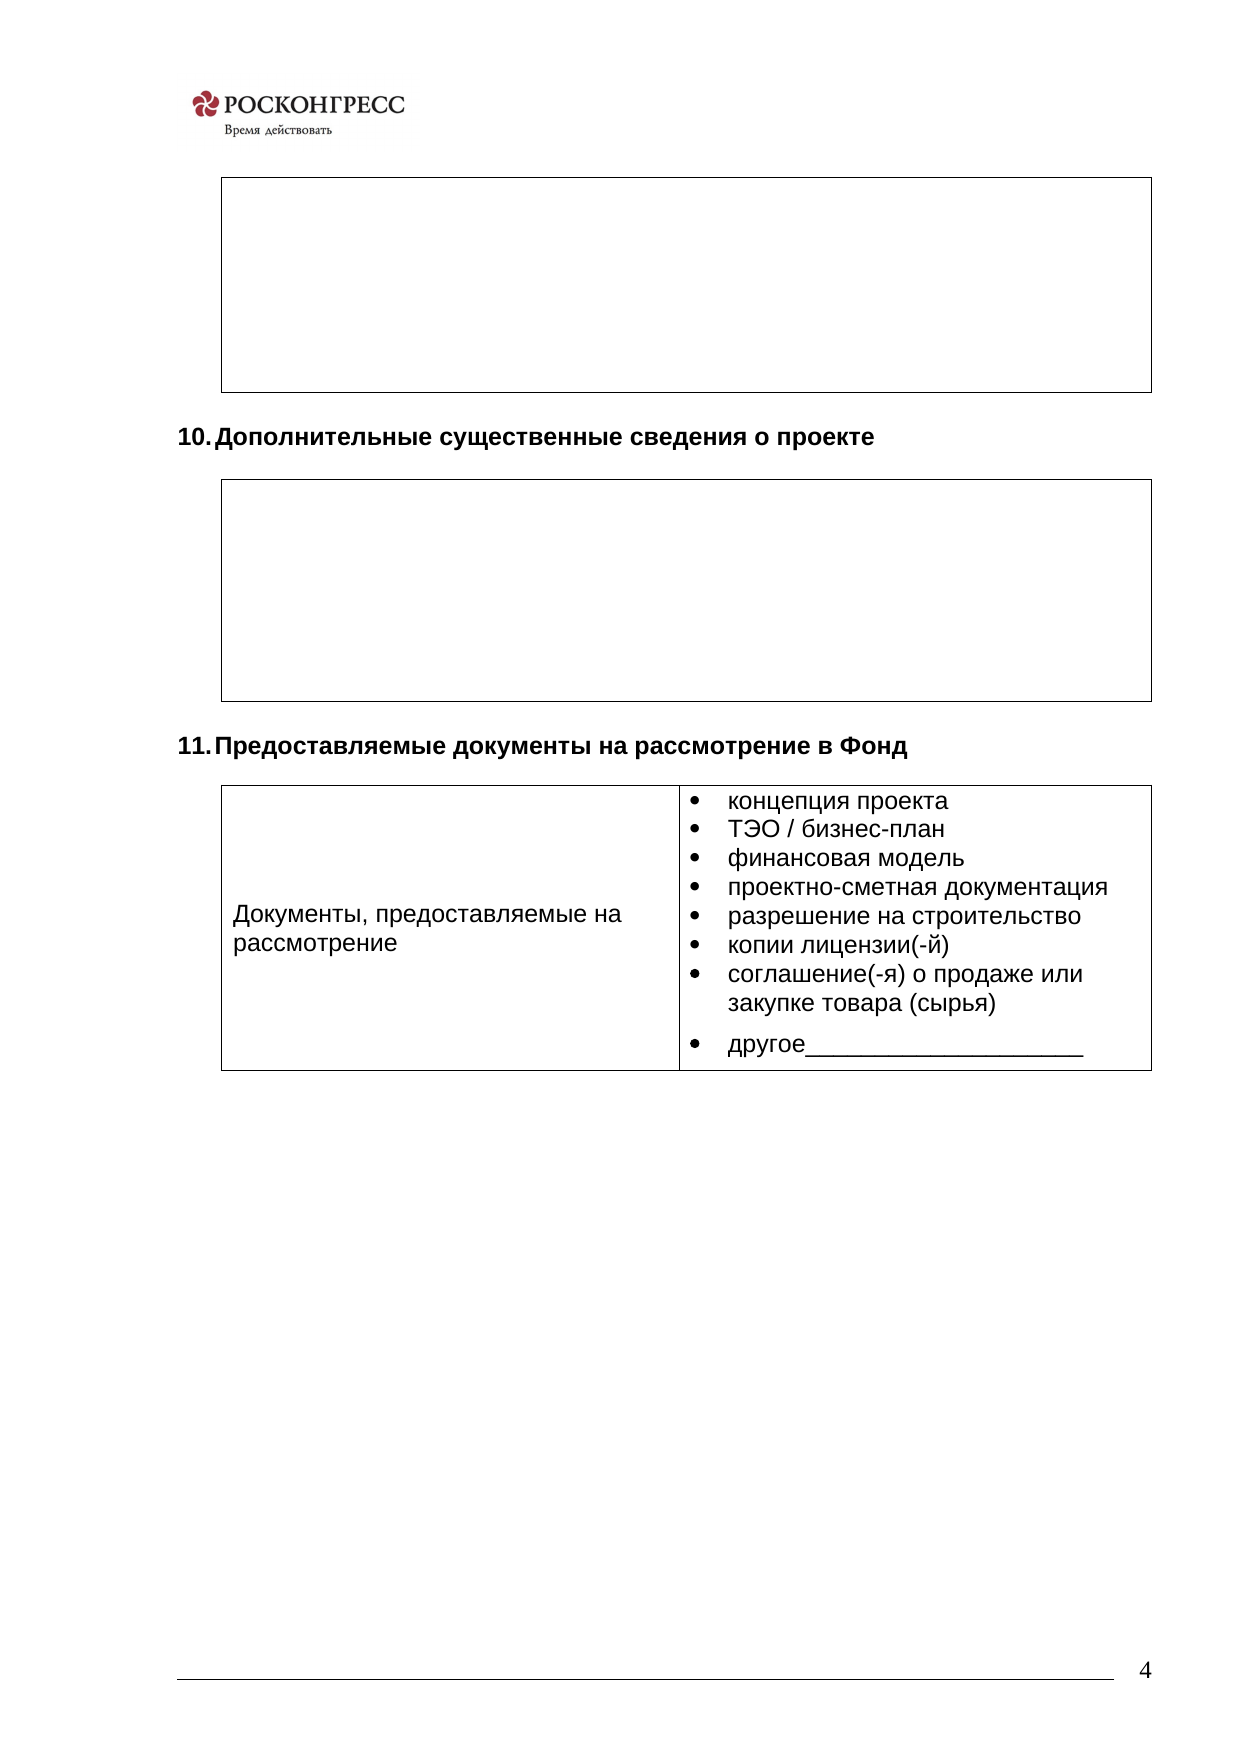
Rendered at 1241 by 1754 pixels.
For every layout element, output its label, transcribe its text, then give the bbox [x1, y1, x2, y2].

list Дополнительные существенные сведения о проекте [177, 422, 1152, 450]
table_header Документы, предоставляемые на рассмотрение [222, 786, 679, 1070]
picture [177, 73, 420, 152]
table_header [222, 178, 1151, 392]
table_header концепция проекта ТЭО / бизнес-план финансовая модель проектно-сметная документация разрешение на строительство копии лицензии(-й) соглашение(-я) о продаже или закупке товара (сырья) другое____________________ [680, 786, 1151, 1070]
table_header [222, 480, 1151, 701]
list Предоставляемые документы на рассмотрение в Фонд [177, 731, 1152, 759]
